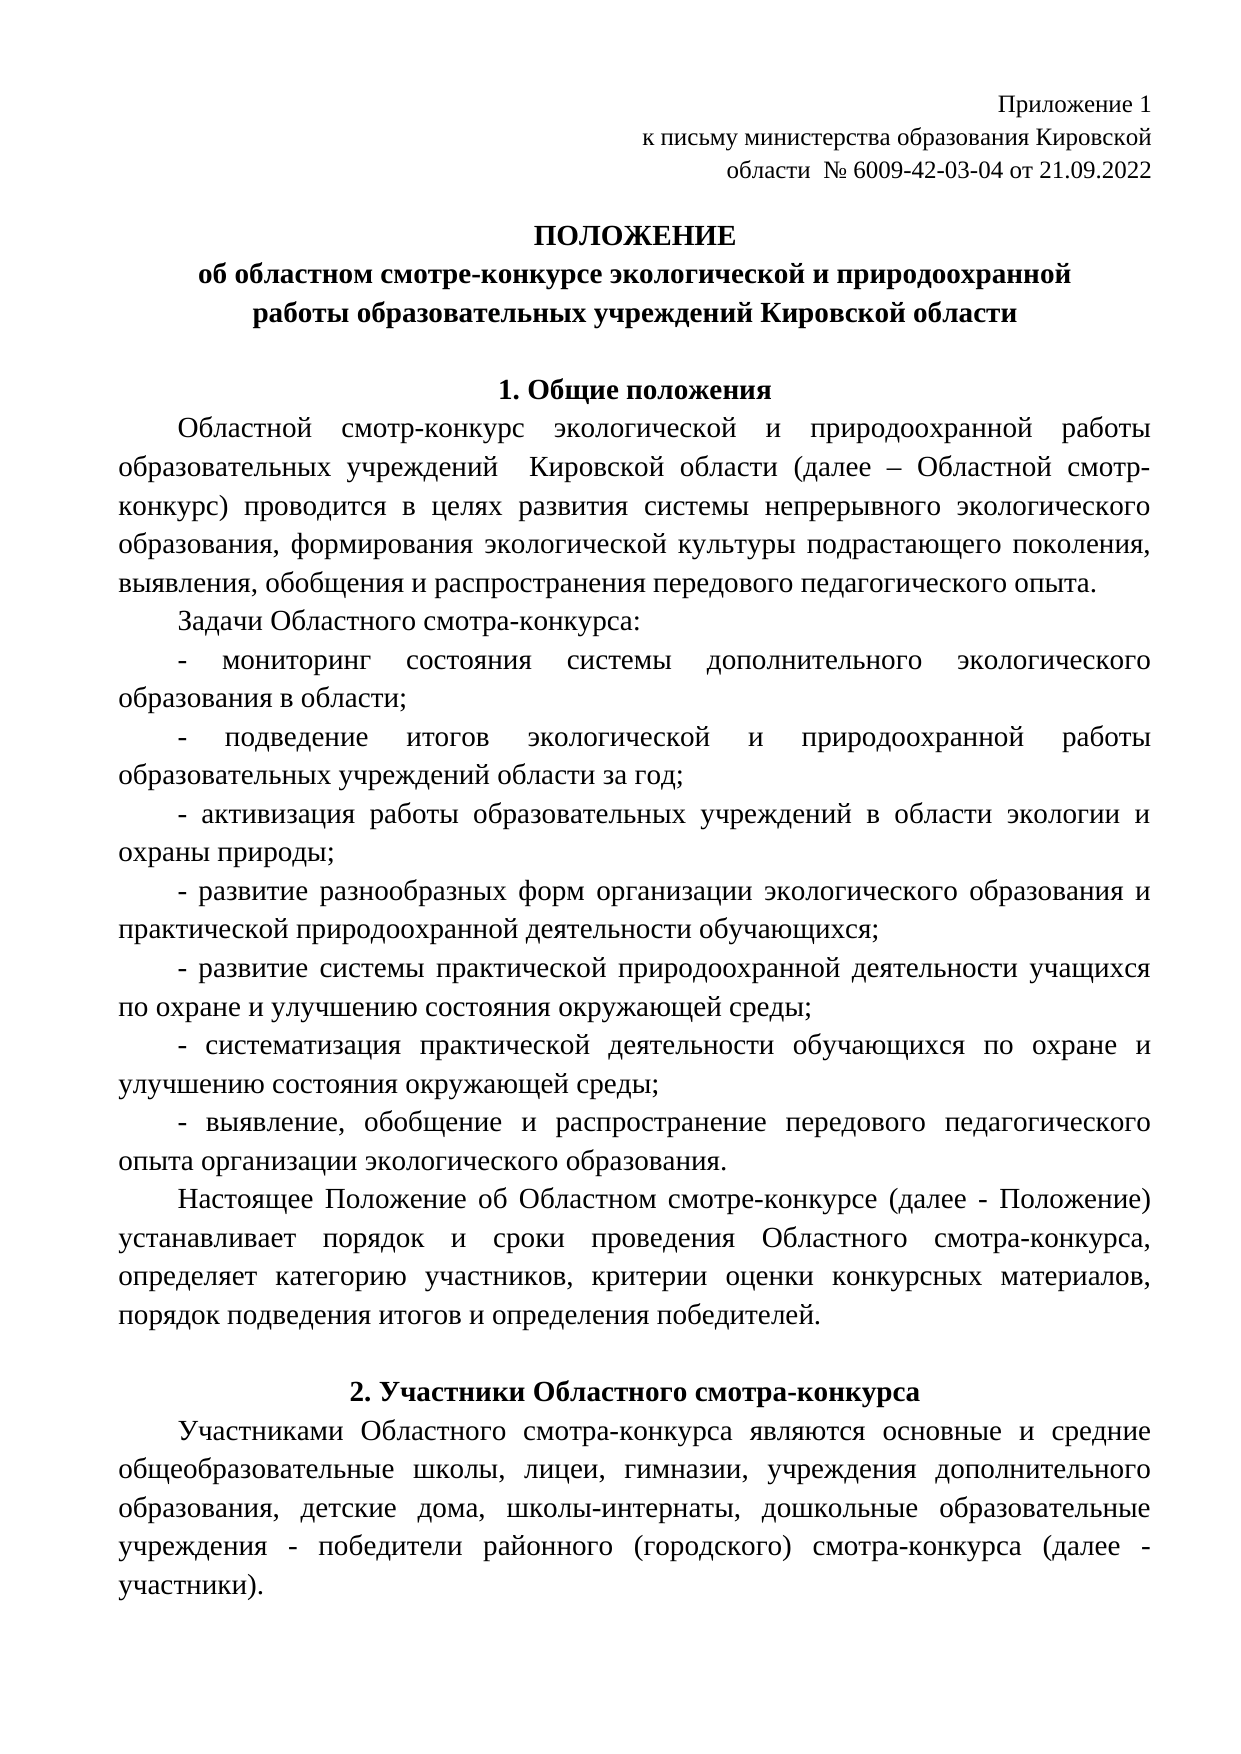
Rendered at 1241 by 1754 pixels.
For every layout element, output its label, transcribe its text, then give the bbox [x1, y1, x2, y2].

text Задачи Областного смотра-конкурса: [118, 603, 1152, 637]
text - систематизация практической деятельности обучающихся по охране и улучшению состояния окружающей среды; [118, 1027, 1152, 1099]
text - развитие разнообразных форм организации экологического образования и практической природоохранной деятельности обучающихся; [118, 873, 1152, 945]
text - мониторинг состояния системы дополнительного экологического образования в области; [118, 642, 1152, 714]
text работы образовательных учреждений Кировской области [118, 295, 1152, 328]
text - подведение итогов экологической и природоохранной работы образовательных учреждений области за год; [118, 719, 1152, 791]
text Участниками Областного смотра-конкурса являются основные и средние общеобразовательные школы, лицеи, гимназии, учреждения дополнительного образования, детские дома, школы-интернаты, дошкольные образовательные учреждения - победители районного (городского) смотра-конкурса (далее - участники). [118, 1413, 1152, 1600]
text Настоящее Положение об Областном смотре-конкурсе (далее - Положение) устанавливает порядок и сроки проведения Областного смотра-конкурса, определяет категорию участников, критерии оценки конкурсных материалов, порядок подведения итогов и определения победителей. [118, 1181, 1152, 1331]
text - выявление, обобщение и распространение передового педагогического опыта организации экологического образования. [118, 1104, 1152, 1176]
text об областном смотре-конкурсе экологической и природоохранной [118, 256, 1152, 290]
text к письму министерства образования Кировской области № 6009-42-03-04 от 21.09.2022 [620, 122, 1152, 183]
text 2. Участники Областного смотра-конкурса [118, 1374, 1152, 1408]
text Приложение 1 [620, 89, 1152, 117]
text - развитие системы практической природоохранной деятельности учащихся по охране и улучшению состояния окружающей среды; [118, 950, 1152, 1022]
text - активизация работы образовательных учреждений в области экологии и охраны природы; [118, 796, 1152, 868]
text 1. Общие положения [118, 372, 1152, 406]
text Областной смотр-конкурс экологической и природоохранной работы образовательных учреждений Кировской области (далее – Областной смотр-конкурс) проводится в целях развития системы непрерывного экологического образования, формирования экологической культуры подрастающего поколения, выявления, обобщения и распространения передового педагогического опыта. [118, 411, 1152, 598]
text ПОЛОЖЕНИЕ [118, 218, 1152, 251]
